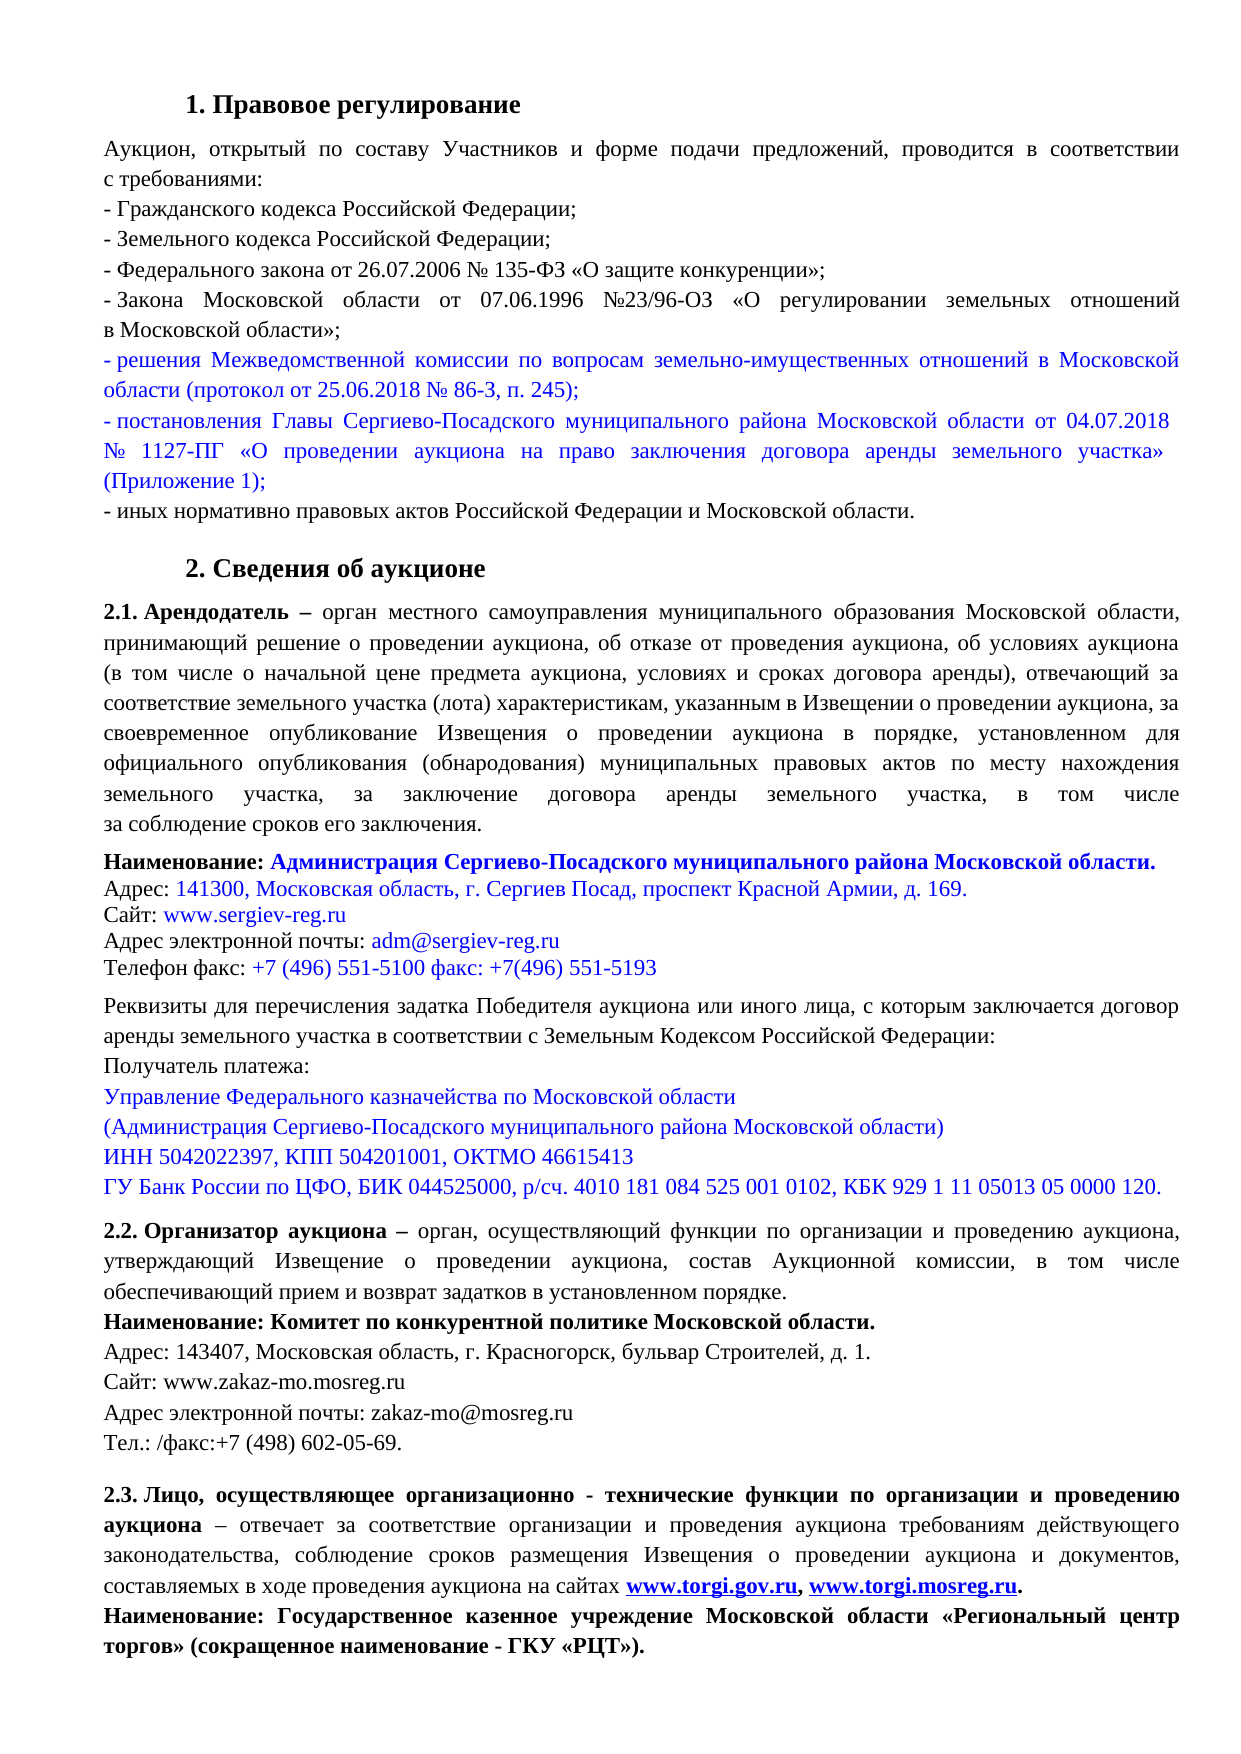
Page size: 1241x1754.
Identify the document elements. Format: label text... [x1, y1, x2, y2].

text Управление Федерального казначейства по Московской области [103, 1083, 1181, 1109]
text Тел.: /факс:+7 (498) 602-05-69. [103, 1429, 1181, 1455]
text Наименование: Комитет по конкурентной политике Московской области. [103, 1308, 1181, 1334]
text Реквизиты для перечисления задатка Победителя аукциона или иного лица, с которым заключается договор аренды земельного участка в соответствии с Земельным Кодексом Российской Федерации: [103, 992, 1181, 1049]
subtitle 2. Сведения об аукционе [185, 552, 1181, 583]
text ГУ Банк России по ЦФО, БИК 044525000, р/сч. 4010 181 084 525 001 0102, КБК 929 1 11 05013 05 0000 120. [103, 1173, 1181, 1200]
text Адрес электронной почты: adm@sergiev-reg.ru [103, 927, 1181, 954]
text Получатель платежа: [103, 1053, 1181, 1079]
subtitle 1. Правовое регулирование [185, 89, 1181, 120]
text Наименование: Государственное казенное учреждение Московской области «Региональный центр торгов» (сокращенное наименование - ГКУ «РЦТ»). [103, 1602, 1181, 1658]
text - Закона Московской области от 07.06.1996 №23/96-ОЗ «О регулировании земельных отношений в Московской области»; [103, 286, 1181, 342]
text - Земельного кодекса Российской Федерации; [103, 225, 1181, 252]
text - Федерального закона от 26.07.2006 № 135-ФЗ «О защите конкуренции»; [103, 256, 1181, 282]
text 2.2. Организатор аукциона – орган, осуществляющий функции по организации и проведению аукциона, утверждающий Извещение о проведении аукциона, состав Аукционной комиссии, в том числе обеспечивающий прием и возврат задатков в установленном порядке. [103, 1217, 1181, 1304]
text Адрес: 141300, Московская область, г. Сергиев Посад, проспект Красной Армии, д. 169. [103, 875, 1181, 901]
text - решения Межведомственной комиссии по вопросам земельно-имущественных отношений в Московской области (протокол от 25.06.2018 № 86-З, п. 245); [103, 346, 1181, 403]
text Сайт: www.sergiev-reg.ru [103, 901, 1181, 927]
text Телефон факс: +7 (496) 551-5100 факс: +7(496) 551-5193 [103, 954, 1181, 980]
text (Администрация Сергиево-Посадского муниципального района Московской области) [103, 1113, 1181, 1139]
text - постановления Главы Сергиево-Посадского муниципального района Московской области от 04.07.2018 № 1127-ПГ «О проведении аукциона на право заключения договора аренды земельного участка» (Приложение 1); [103, 407, 1181, 493]
text - иных нормативно правовых актов Российской Федерации и Московской области. [103, 497, 1181, 524]
text Наименование: Администрация Сергиево-Посадского муниципального района Московской области. [103, 848, 1181, 875]
text ИНН 5042022397, КПП 504201001, ОКТМО 46615413 [103, 1143, 1181, 1169]
text Сайт: www.zakaz-mo.mosreg.ru [103, 1368, 1181, 1395]
text 2.1. Арендодатель – орган местного самоуправления муниципального образования Московской области, принимающий решение о проведении аукциона, об отказе от проведения аукциона, об условиях аукциона (в том числе о начальной цене предмета аукциона, условиях и сроках договора аренды), отвечающий за соответствие земельного участка (лота) характеристикам, указанным в Извещении о проведении аукциона, за своевременное опубликование Извещения о проведении аукциона в порядке, установленном для официального опубликования (обнародования) муниципальных правовых актов по месту нахождения земельного участка, за заключение договора аренды земельного участка, в том числе за соблюдение сроков его заключения. [103, 598, 1181, 836]
text - Гражданского кодекса Российской Федерации; [103, 195, 1181, 222]
text Аукцион, открытый по составу Участников и форме подачи предложений, проводится в соответствии с требованиями: [103, 135, 1181, 191]
text Адрес: 143407, Московская область, г. Красногорск, бульвар Строителей, д. 1. [103, 1338, 1181, 1364]
text Адрес электронной почты: zakaz-mo@mosreg.ru [103, 1399, 1181, 1425]
text 2.3. Лицо, осуществляющее организационно - технические функции по организации и проведению аукциона – отвечает за соответствие организации и проведения аукциона требованиям действующего законодательства, соблюдение сроков размещения Извещения о проведении аукциона и документов, составляемых в ходе проведения аукциона на сайтах www.torgi.gov.ru, www.torgi.mosreg.ru. [103, 1481, 1181, 1598]
